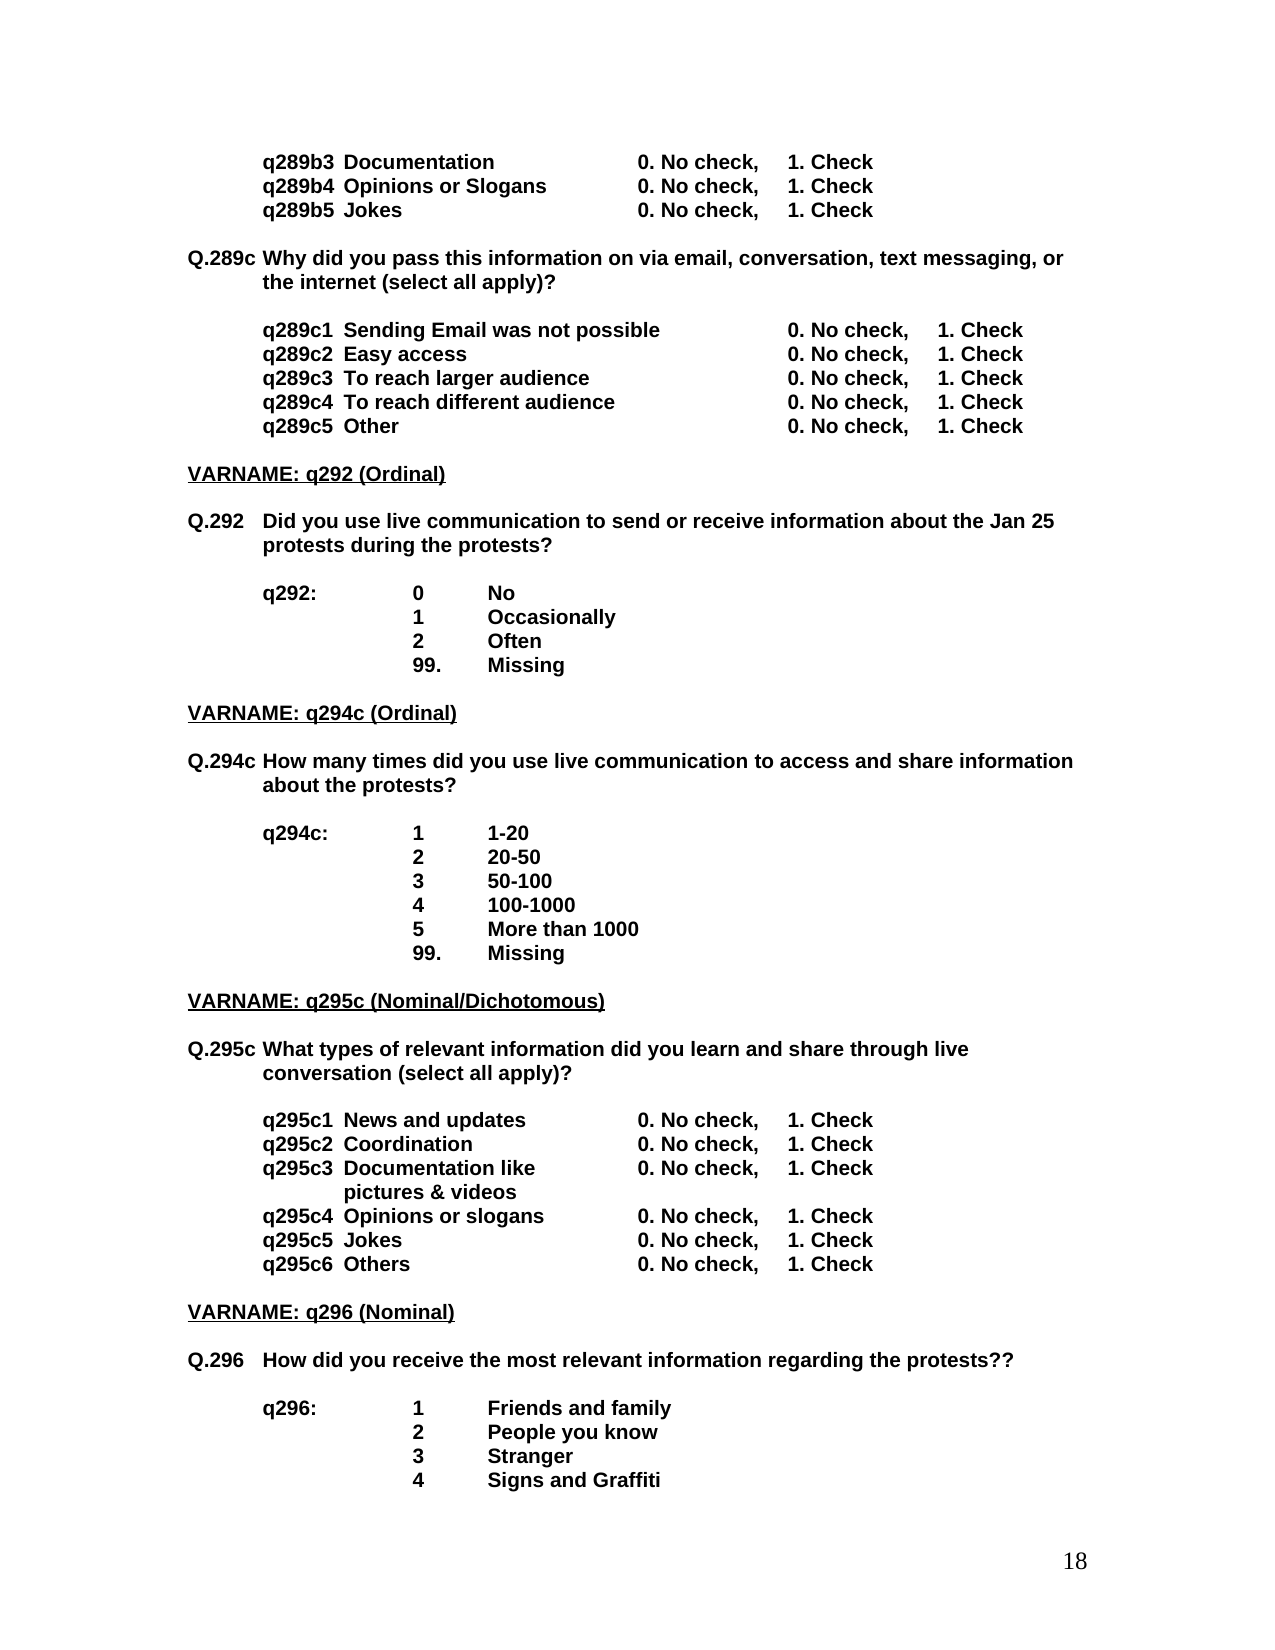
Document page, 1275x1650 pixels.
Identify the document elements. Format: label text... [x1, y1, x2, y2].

text 4 100-1000 [187, 893, 1087, 917]
text VARNAME: q295c (Nominal/Dichotomous) [187, 988, 1087, 1012]
text 4 Signs and Graffiti [187, 1468, 1087, 1492]
text 2 Often [187, 629, 1087, 653]
text VARNAME: q292 (Ordinal) [187, 461, 1087, 485]
text q292: 0 No [187, 581, 1087, 605]
text q289b3 Documentation 0. No check, 1. Check [187, 150, 1087, 174]
text 1 Occasionally [187, 605, 1087, 629]
text q294c: 1 1-20 [187, 821, 1087, 845]
text Q.296 How did you receive the most relevant information regarding the protests?? [187, 1348, 1087, 1372]
text q295c2 Coordination 0. No check, 1. Check [187, 1132, 1087, 1156]
text q295c1 News and updates 0. No check, 1. Check [187, 1108, 1087, 1132]
text q289c4 To reach different audience 0. No check, 1. Check [187, 389, 1087, 413]
text 2 People you know [337, 1420, 1087, 1444]
text 99. Missing [337, 941, 1087, 964]
text q289b4 Opinions or Slogans 0. No check, 1. Check [187, 174, 1087, 198]
text q295c4 Opinions or slogans 0. No check, 1. Check [187, 1204, 1087, 1228]
text VARNAME: q294c (Ordinal) [187, 701, 1087, 725]
text 99. Missing [337, 653, 1087, 677]
text q289b5 Jokes 0. No check, 1. Check [187, 198, 1087, 222]
text 3 50-100 [187, 869, 1087, 893]
text q289c5 Other 0. No check, 1. Check [187, 413, 1087, 437]
text q295c5 Jokes 0. No check, 1. Check [187, 1228, 1087, 1252]
text Q.295c What types of relevant information did you learn and share through live conversation (select all apply)? [187, 1036, 1087, 1084]
text q296: 1 Friends and family [187, 1396, 1087, 1420]
text q289c3 To reach larger audience 0. No check, 1. Check [187, 366, 1087, 389]
text q295c3 Documentation like 0. No check, 1. Check [187, 1156, 1087, 1180]
text q295c6 Others 0. No check, 1. Check [187, 1252, 1087, 1276]
text q289c1 Sending Email was not possible 0. No check, 1. Check [187, 318, 1087, 342]
text 5 More than 1000 [187, 917, 1087, 941]
text 2 20-50 [187, 845, 1087, 869]
text pictures & videos [187, 1180, 1087, 1204]
text 3 Stranger [187, 1444, 1087, 1468]
text Q.294c How many times did you use live communication to access and share information about the protests? [187, 749, 1087, 797]
text VARNAME: q296 (Nominal) [187, 1300, 1087, 1324]
text Q.289c Why did you pass this information on via email, conversation, text messaging, or the internet (select all apply)? [187, 246, 1087, 294]
text Q.292 Did you use live communication to send or receive information about the Jan 25 protests during the protests? [187, 509, 1087, 557]
text q289c2 Easy access 0. No check, 1. Check [187, 342, 1087, 366]
